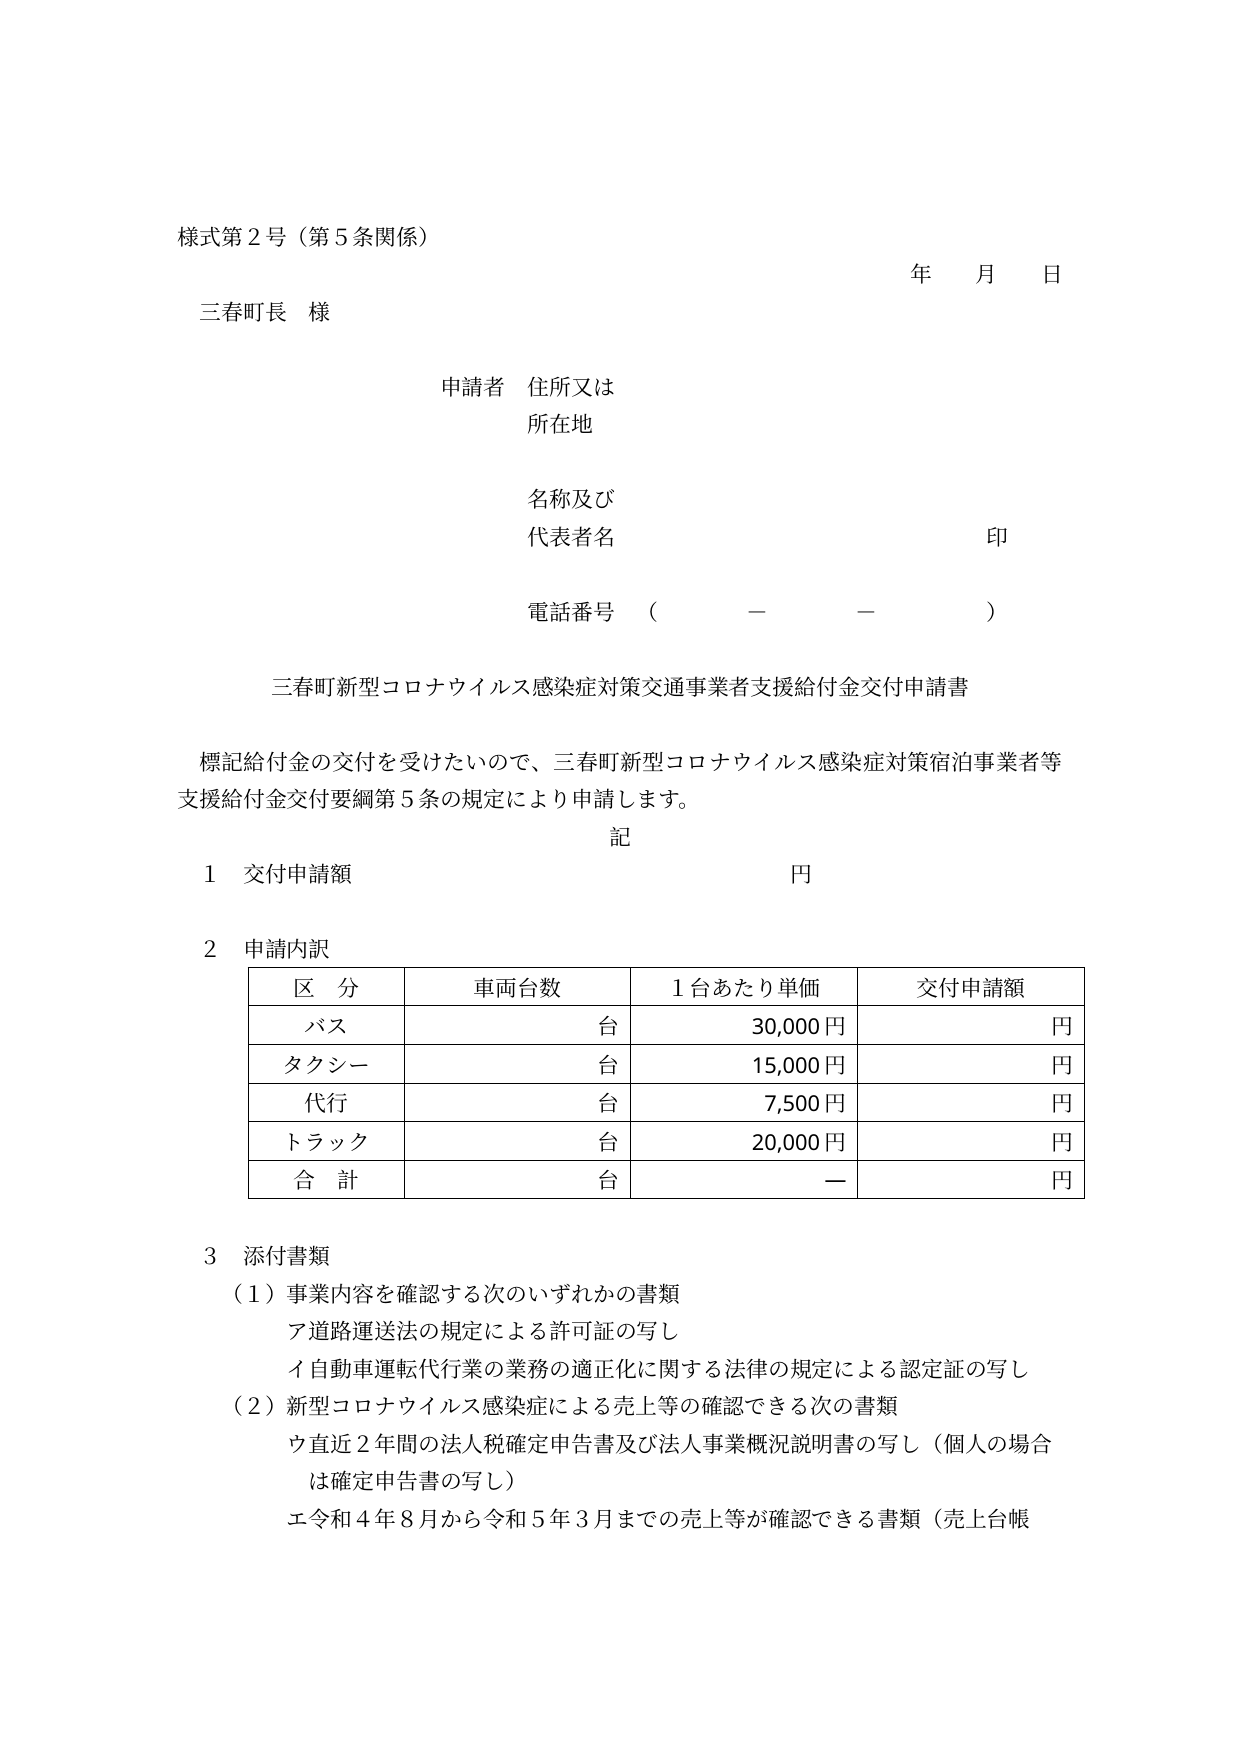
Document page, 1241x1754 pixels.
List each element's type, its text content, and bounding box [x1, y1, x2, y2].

table_cell 台 [405, 1161, 630, 1198]
table_cell 30,000円 [631, 1006, 857, 1044]
table_cell 円 [858, 1122, 1084, 1159]
text は確定申告書の写し） [177, 1462, 1063, 1499]
text ２ 申請内訳 [177, 929, 1063, 967]
table_cell 円 [858, 1006, 1084, 1044]
table_header 交付申請額 [858, 968, 1084, 1005]
table_cell 台 [405, 1084, 630, 1121]
text 三春町新型コロナウイルス感染症対策交通事業者支援給付金交付申請書 [177, 667, 1063, 704]
table_cell 円 [858, 1161, 1084, 1198]
text 申請者 住所又は [177, 367, 1063, 404]
table_header 区 分 [249, 968, 404, 1005]
text イ自動車運転代行業の業務の適正化に関する法律の規定による認定証の写し [177, 1349, 1063, 1387]
text 電話番号 （ － － ） [177, 592, 1063, 629]
table_cell 台 [405, 1122, 630, 1159]
text 標記給付金の交付を受けたいので、三春町新型コロナウイルス感染症対策宿泊事業者等支援給付金交付要綱第５条の規定により申請します。 [177, 742, 1063, 817]
table_cell 円 [858, 1045, 1084, 1082]
text 年 月 日 [177, 254, 1063, 292]
table_cell 20,000円 [631, 1122, 857, 1159]
text ３ 添付書類 [177, 1237, 1063, 1274]
table_header １台あたり単価 [631, 968, 857, 1005]
table_cell 代行 [249, 1084, 404, 1121]
text （１）事業内容を確認する次のいずれかの書類 [177, 1274, 1063, 1312]
text 所在地 [177, 404, 1063, 442]
text 名称及び [177, 479, 1063, 517]
text １ 交付申請額 円 [177, 854, 1063, 892]
table_cell 15,000円 [631, 1045, 857, 1082]
text 様式第２号（第５条関係） [177, 217, 1063, 254]
table_cell トラック [249, 1122, 404, 1159]
text 三春町長 様 [177, 292, 1063, 329]
table_cell 7,500円 [631, 1084, 857, 1121]
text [177, 1499, 1063, 1537]
table_cell 台 [405, 1006, 630, 1044]
text 代表者名 印 [177, 517, 1063, 554]
text 記 [177, 817, 1063, 854]
text ア道路運送法の規定による許可証の写し [177, 1312, 1063, 1349]
table_cell 円 [858, 1084, 1084, 1121]
table_header 車両台数 [405, 968, 630, 1005]
table_cell バス [249, 1006, 404, 1044]
text （２）新型コロナウイルス感染症による売上等の確認できる次の書類 [177, 1387, 1063, 1424]
table_cell ― [631, 1161, 857, 1198]
table_cell タクシー [249, 1045, 404, 1082]
text ウ直近２年間の法人税確定申告書及び法人事業概況説明書の写し（個人の場合 [177, 1424, 1063, 1462]
table_cell 台 [405, 1045, 630, 1082]
table_cell 合 計 [249, 1161, 404, 1198]
